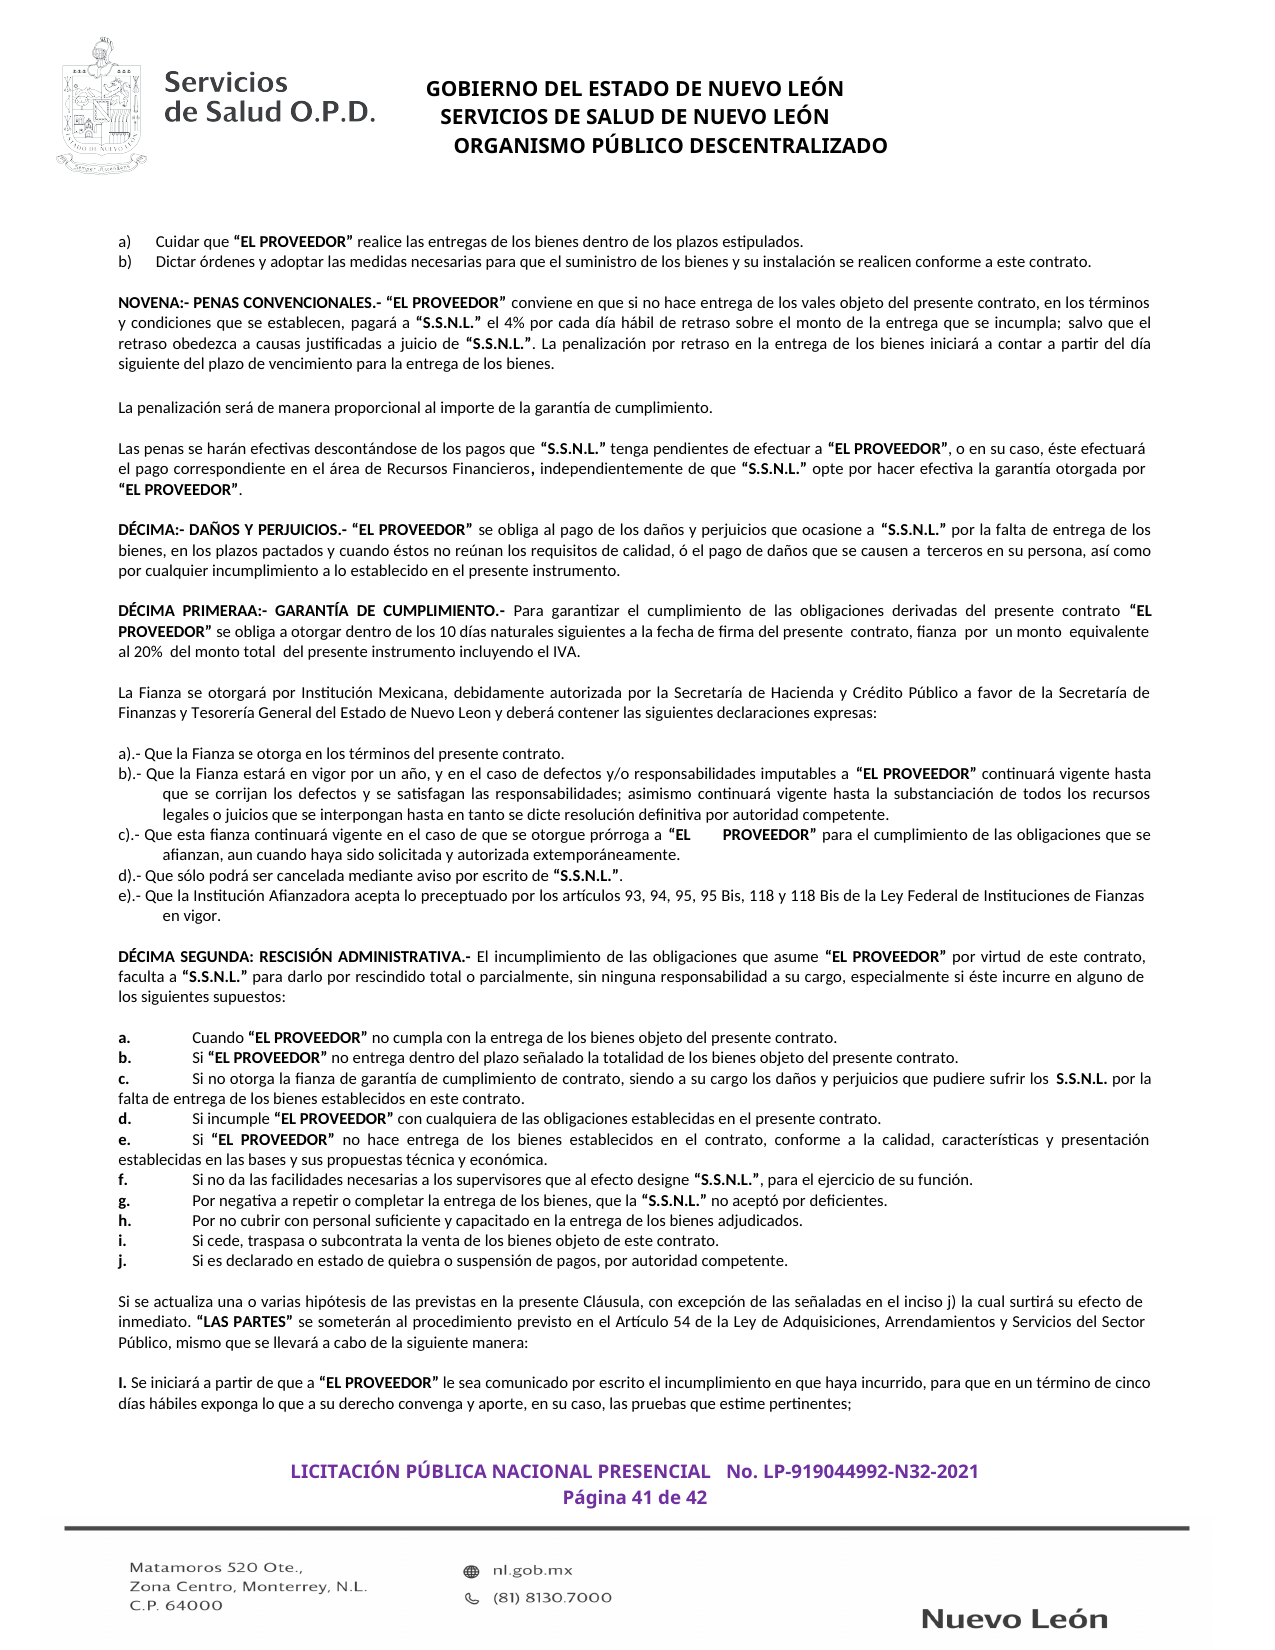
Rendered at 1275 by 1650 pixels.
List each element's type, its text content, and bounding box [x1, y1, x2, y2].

list Si no otorga la fianza de garantía de cumplimiento de contrato, siendo a su cargo los daños y perjuicios que pudiere sufrir los S.S.N.L. por la falta de entrega de los bienes establecidos en este contrato. [118, 1068, 1152, 1108]
list Dictar órdenes y adoptar las medidas necesarias para que el suministro de los bienes y su instalación se realicen conforme a este contrato. [118, 252, 1152, 272]
text c).- Que esta fianza continuará vigente en el caso de que se otorgue prórroga a “EL PROVEEDOR” para el cumplimiento de las obligaciones que se afianzan, aun cuando haya sido solicitada y autorizada extemporáneamente. [118, 824, 1152, 865]
list Si “EL PROVEEDOR” no hace entrega de los bienes establecidos en el contrato, conforme a la calidad, características y presentación establecidas en las bases y sus propuestas técnica y económica. [118, 1129, 1152, 1169]
text DÉCIMA PRIMERAA:- GARANTÍA DE CUMPLIMIENTO.- Para garantizar el cumplimiento de las obligaciones derivadas del presente contrato “EL PROVEEDOR” se obliga a otorgar dentro de los 10 días naturales siguientes a la fecha de firma del presente contrato, fianza por un monto equivalente al 20% del monto total del presente instrumento incluyendo el IVA. [118, 601, 1152, 662]
text e).- Que la Institución Afianzadora acepta lo preceptuado por los artículos 93, 94, 95, 95 Bis, 118 y 118 Bis de la Ley Federal de Instituciones de Fianzas en vigor. [118, 885, 1146, 926]
list Si no da las facilidades necesarias a los supervisores que al efecto designe “S.S.N.L.”, para el ejercicio de su función. [118, 1169, 1152, 1190]
text Si se actualiza una o varias hipótesis de las previstas en la presente Cláusula, con excepción de las señaladas en el inciso j) la cual surtirá su efecto de inmediato. “LAS PARTES” se someterán al procedimiento previsto en el Artículo 54 de la Ley de Adquisiciones, Arrendamientos y Servicios del Sector Público, mismo que se llevará a cabo de la siguiente manera: [118, 1291, 1146, 1352]
list Por negativa a repetir o completar la entrega de los bienes, que la “S.S.N.L.” no aceptó por deficientes. [118, 1190, 1152, 1210]
text DÉCIMA SEGUNDA: RESCISIÓN ADMINISTRATIVA.- El incumplimiento de las obligaciones que asume “EL PROVEEDOR” por virtud de este contrato, faculta a “S.S.N.L.” para darlo por rescindido total o parcialmente, sin ninguna responsabilidad a su cargo, especialmente si éste incurre en alguno de los siguientes supuestos: [118, 946, 1146, 1007]
text La penalización será de manera proporcional al importe de la garantía de cumplimiento. [118, 398, 1152, 418]
list Cuando “EL PROVEEDOR” no cumpla con la entrega de los bienes objeto del presente contrato. [118, 1027, 1152, 1048]
text NOVENA:- PENAS CONVENCIONALES.- “EL PROVEEDOR” conviene en que si no hace entrega de los vales objeto del presente contrato, en los términos y condiciones que se establecen, pagará a “S.S.N.L.” el 4% por cada día hábil de retraso sobre el monto de la entrega que se incumpla; salvo que el retraso obedezca a causas justificadas a juicio de “S.S.N.L.”. La penalización por retraso en la entrega de los bienes iniciará a contar a partir del día siguiente del plazo de vencimiento para la entrega de los bienes. [118, 292, 1152, 373]
text a).- Que la Fianza se otorga en los términos del presente contrato. [118, 743, 1152, 763]
list Si cede, traspasa o subcontrata la venta de los bienes objeto de este contrato. [118, 1230, 1152, 1251]
text b).- Que la Fianza estará en vigor por un año, y en el caso de defectos y/o responsabilidades imputables a “EL PROVEEDOR” continuará vigente hasta que se corrijan los defectos y se satisfagan las responsabilidades; asimismo continuará vigente hasta la substanciación de todos los recursos legales o juicios que se interpongan hasta en tanto se dicte resolución definitiva por autoridad competente. [118, 763, 1152, 824]
text La Fianza se otorgará por Institución Mexicana, debidamente autorizada por la Secretaría de Hacienda y Crédito Público a favor de la Secretaría de Finanzas y Tesorería General del Estado de Nuevo Leon y deberá contener las siguientes declaraciones expresas: [118, 682, 1152, 723]
text DÉCIMA:- DAÑOS Y PERJUICIOS.- “EL PROVEEDOR” se obliga al pago de los daños y perjuicios que ocasione a “S.S.N.L.” por la falta de entrega de los bienes, en los plazos pactados y cuando éstos no reúnan los requisitos de calidad, ó el pago de daños que se causen a terceros en su persona, así como por cualquier incumplimiento a lo establecido en el presente instrumento. [118, 519, 1152, 580]
list Cuidar que “EL PROVEEDOR” realice las entregas de los bienes dentro de los plazos estipulados. [118, 231, 1152, 252]
text Las penas se harán efectivas descontándose de los pagos que “S.S.N.L.” tenga pendientes de efectuar a “EL PROVEEDOR”, o en su caso, éste efectuará el pago correspondiente en el área de Recursos Financieros, independientemente de que “S.S.N.L.” opte por hacer efectiva la garantía otorgada por “EL PROVEEDOR”. [118, 438, 1146, 499]
picture [38, 1517, 1214, 1650]
list Si “EL PROVEEDOR” no entrega dentro del plazo señalado la totalidad de los bienes objeto del presente contrato. [118, 1048, 1152, 1068]
picture [47, 0, 389, 258]
list Si incumple “EL PROVEEDOR” con cualquiera de las obligaciones establecidas en el presente contrato. [118, 1108, 1152, 1129]
text I. Se iniciará a partir de que a “EL PROVEEDOR” le sea comunicado por escrito el incumplimiento en que haya incurrido, para que en un término de cinco días hábiles exponga lo que a su derecho convenga y aporte, en su caso, las pruebas que estime pertinentes; [118, 1373, 1152, 1413]
list Si es declarado en estado de quiebra o suspensión de pagos, por autoridad competente. [118, 1251, 1152, 1271]
list Por no cubrir con personal suficiente y capacitado en la entrega de los bienes adjudicados. [118, 1210, 1152, 1230]
text d).- Que sólo podrá ser cancelada mediante aviso por escrito de “S.S.N.L.”. [118, 865, 1146, 885]
